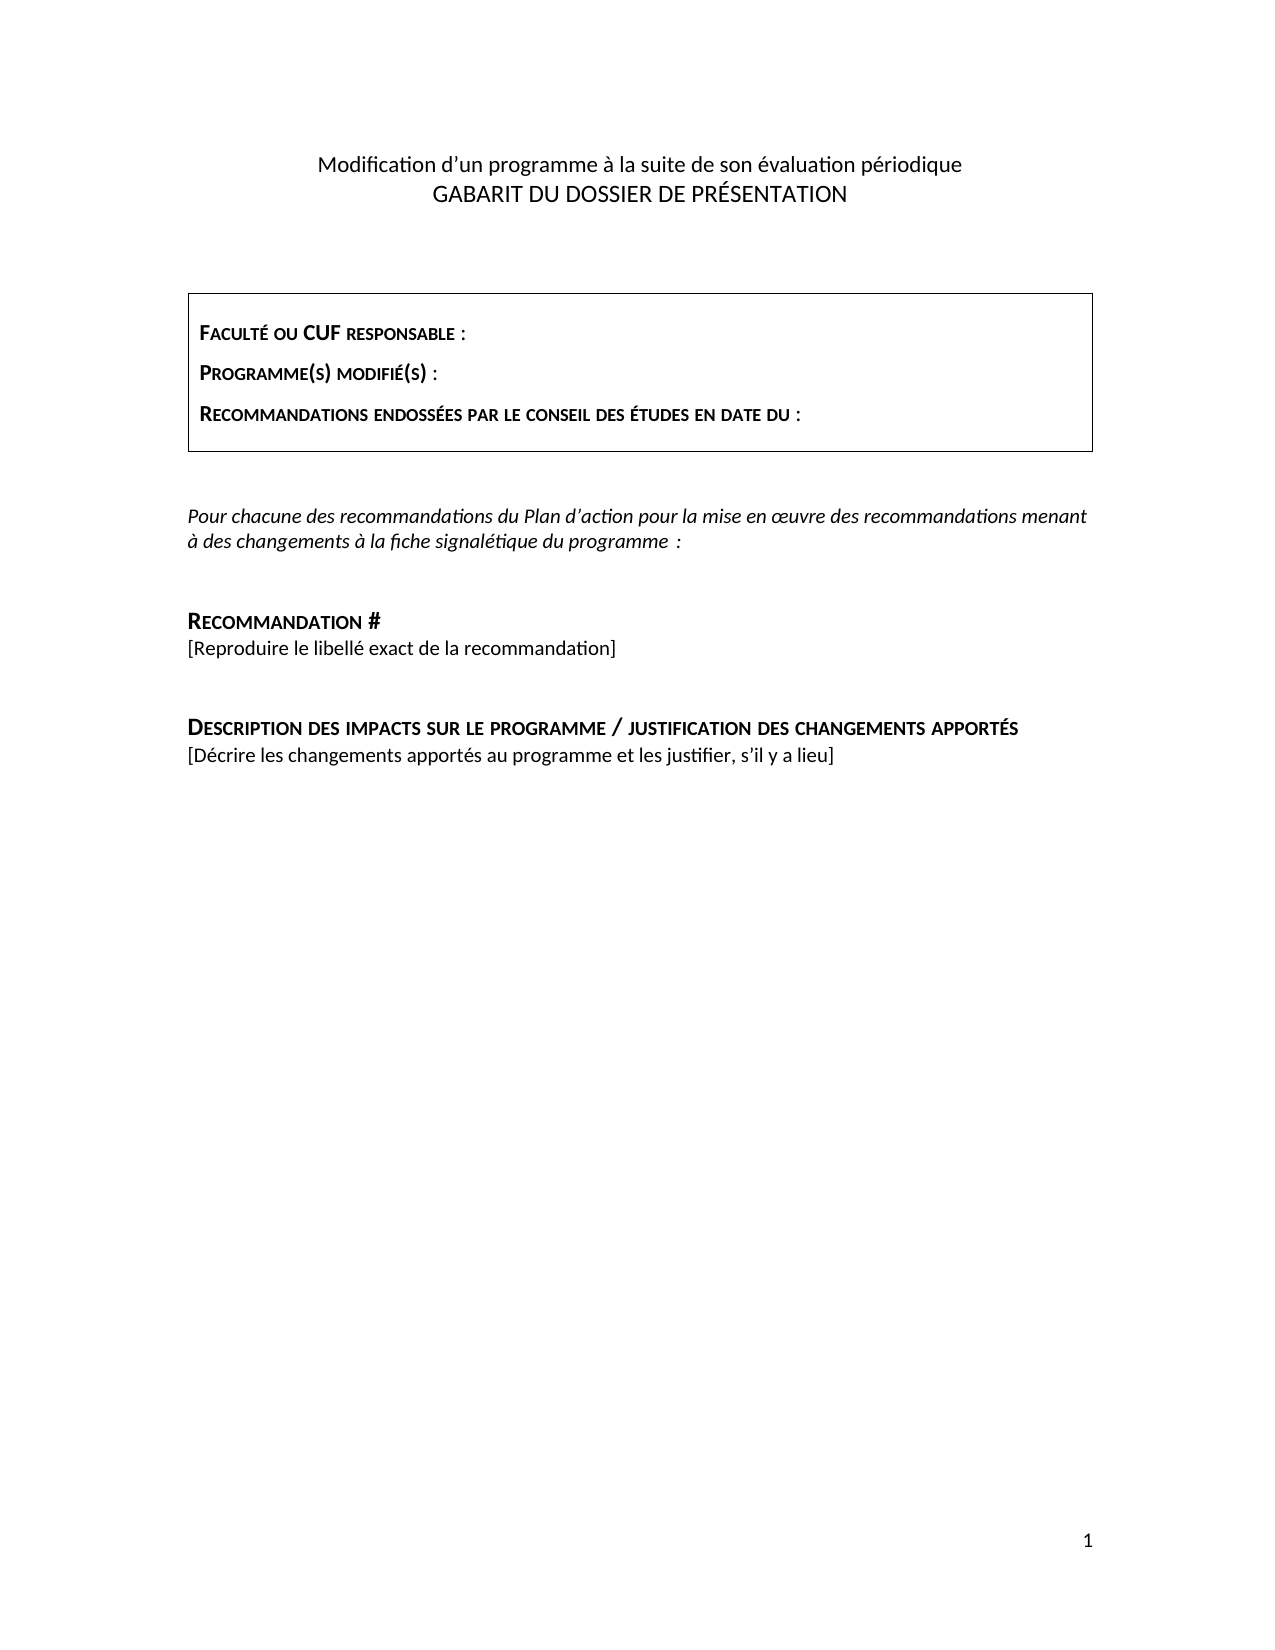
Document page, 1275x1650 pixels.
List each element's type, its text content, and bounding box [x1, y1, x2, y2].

text GABARIT DU DOSSIER DE PRÉSENTATION [187, 178, 1093, 208]
text Pour chacune des recommandations du Plan d’action pour la mise en œuvre des recommandations menant à des changements à la fiche signalétique du programme : [187, 503, 1093, 554]
text Modification d’un programme à la suite de son évaluation périodique [187, 150, 1093, 178]
text [Reproduire le libellé exact de la recommandation] [187, 635, 1093, 661]
table_header Faculté ou CUF responsable : Programme(s) modifié(s) : Recommandations endossées par le conseil des études en date du : [189, 294, 1092, 451]
text Recommandation # [187, 605, 1093, 635]
text Description des impacts sur le programme / justification des changements apportés [187, 712, 1093, 742]
text [Décrire les changements apportés au programme et les justifier, s’il y a lieu] [187, 742, 1093, 767]
